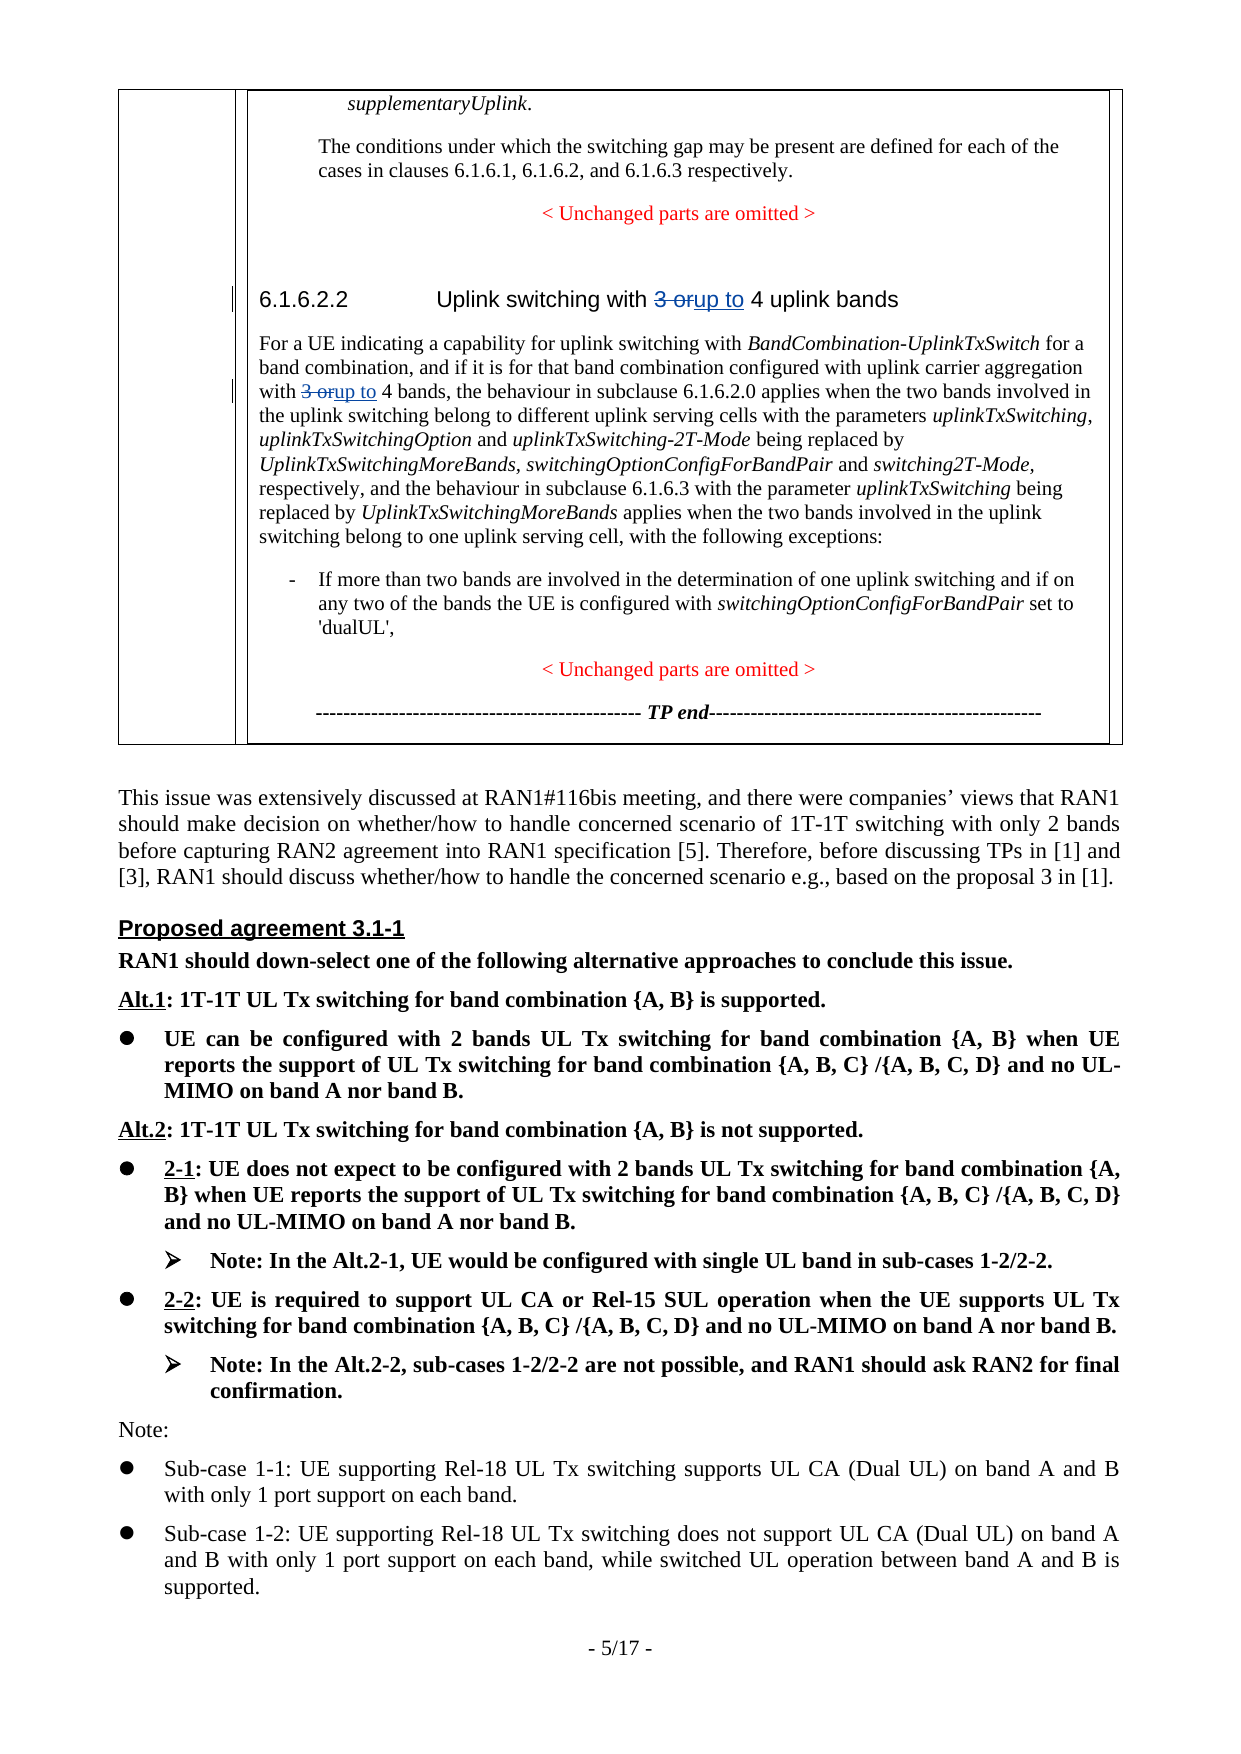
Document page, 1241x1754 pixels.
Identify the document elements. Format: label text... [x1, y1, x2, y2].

list Note: In the Alt.2-1, UE would be configured with single UL band in sub-cases 1-2/2-2. [164, 1247, 1122, 1273]
list Note: In the Alt.2-2, sub-cases 1-2/2-2 are not possible, and RAN1 should ask RAN2 for final confirmation. [164, 1351, 1122, 1403]
text Note: [118, 1416, 1122, 1442]
list UE can be configured with 2 bands UL Tx switching for band combination {A, B} when UE reports the support of UL Tx switching for band combination {A, B, C} /{A, B, C, D} and no UL-MIMO on band A nor band B. [118, 1025, 1122, 1104]
text This issue was extensively discussed at RAN1#116bis meeting, and there were companies’ views that RAN1 should make decision on whether/how to handle concerned scenario of 1T-1T switching with only 2 bands before capturing RAN2 agreement into RAN1 specification [5]. Therefore, before discussing TPs in [1] and [3], RAN1 should discuss whether/how to handle the concerned scenario e.g., based on the proposal 3 in [1]. [118, 784, 1122, 889]
list Sub-case 1-1: UE supporting Rel-18 UL Tx switching supports UL CA (Dual UL) on band A and B with only 1 port support on each band. [118, 1455, 1122, 1508]
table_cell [119, 90, 235, 744]
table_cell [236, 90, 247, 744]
list 2-1: UE does not expect to be configured with 2 bands UL Tx switching for band combination {A, B} when UE reports the support of UL Tx switching for band combination {A, B, C} /{A, B, C, D} and no UL-MIMO on band A nor band B. [118, 1155, 1122, 1234]
subtitle Proposed agreement 3.1-1 [118, 914, 1122, 941]
text Alt.2: 1T-1T UL Tx switching for band combination {A, B} is not supported. [118, 1116, 1122, 1143]
text Alt.1: 1T-1T UL Tx switching for band combination {A, B} is supported. [118, 986, 1122, 1012]
text RAN1 should down-select one of the following alternative approaches to conclude this issue. [118, 947, 1122, 973]
list Sub-case 1-2: UE supporting Rel-18 UL Tx switching does not support UL CA (Dual UL) on band A and B with only 1 port support on each band, while switched UL operation between band A and B is supported. [118, 1520, 1122, 1599]
list 2-2: UE is required to support UL CA or Rel-15 SUL operation when the UE supports UL Tx switching for band combination {A, B, C} /{A, B, C, D} and no UL-MIMO on band A nor band B. [118, 1286, 1122, 1338]
